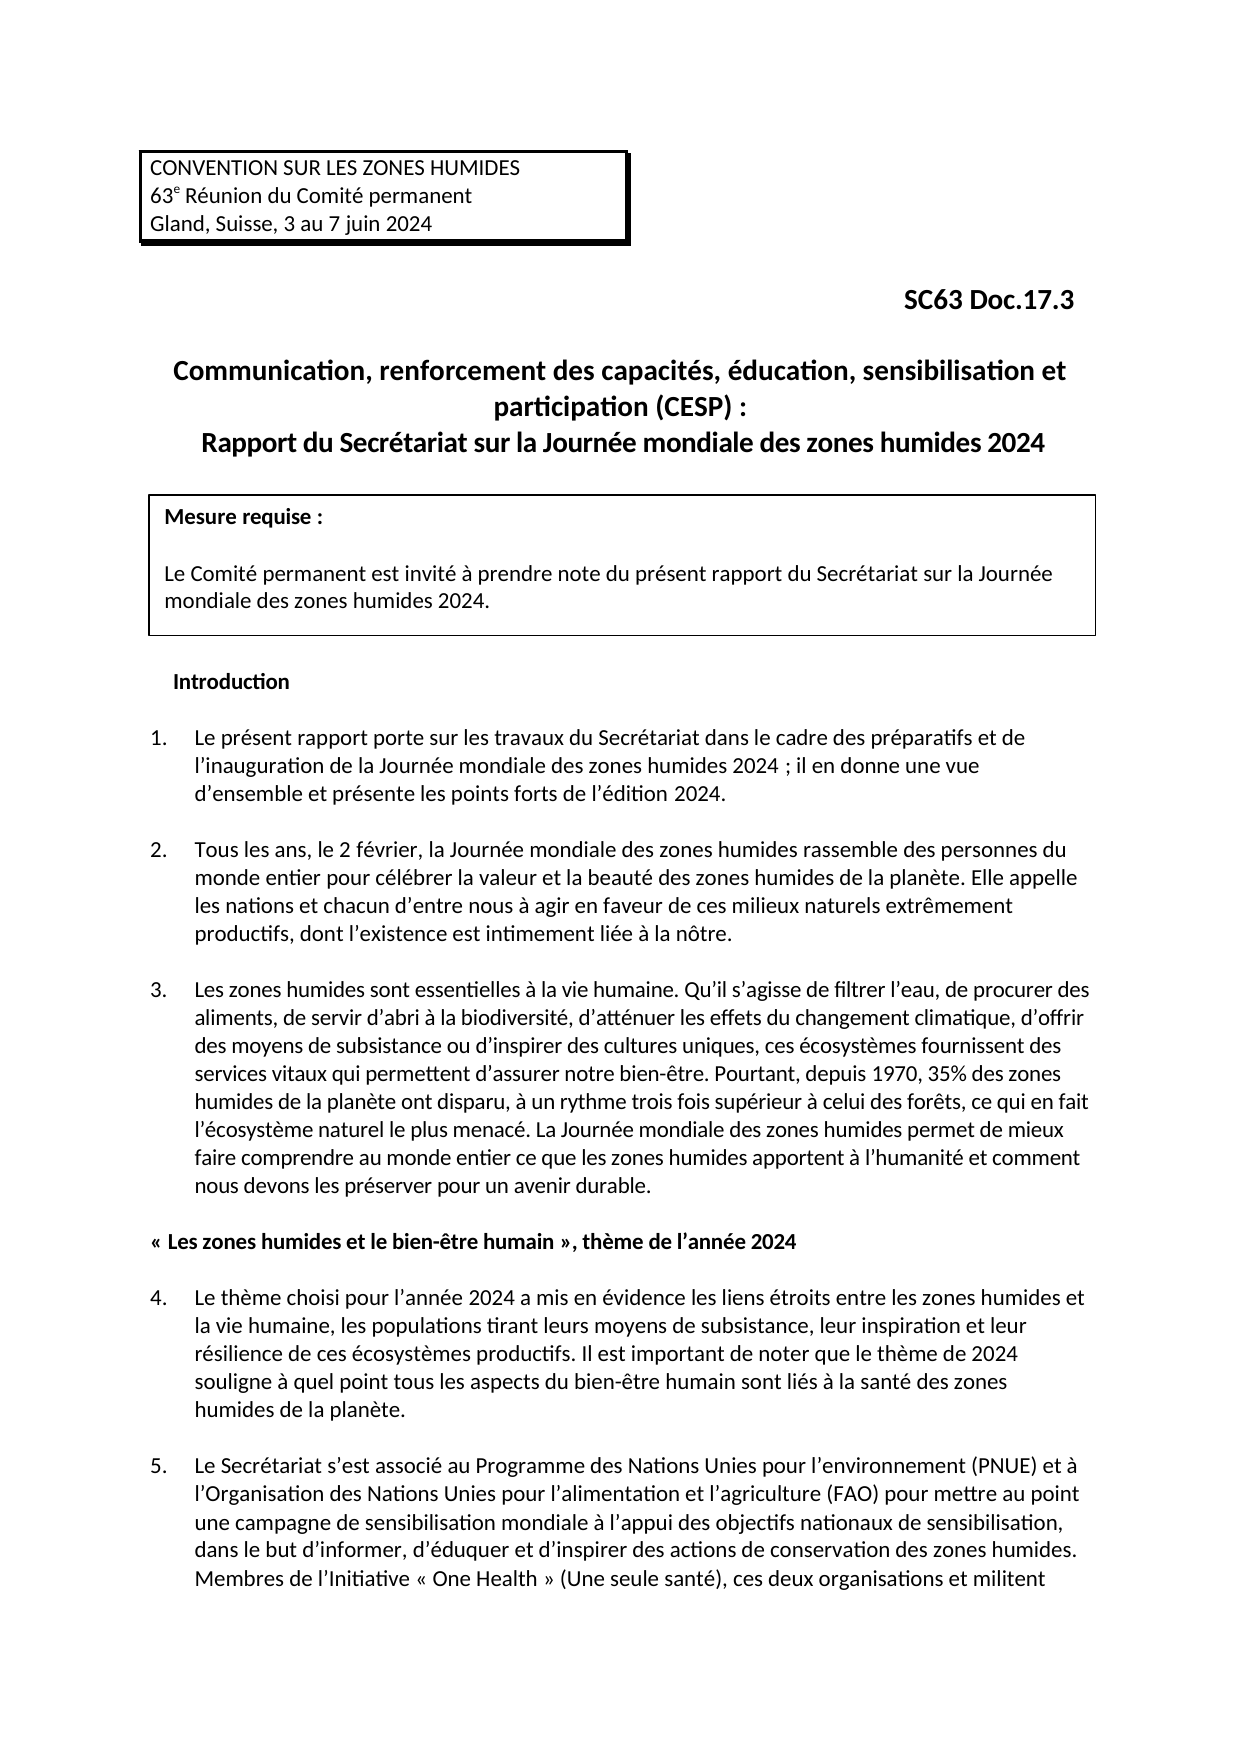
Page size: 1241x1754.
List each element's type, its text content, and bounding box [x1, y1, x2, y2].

text 1. Le présent rapport porte sur les travaux du Secrétariat dans le cadre des préparatifs et de l’inauguration de la Journée mondiale des zones humides 2024 ; il en donne une vue d’ensemble et présente les points forts de l’édition 2024. [150, 723, 1090, 807]
text 2. Tous les ans, le 2 février, la Journée mondiale des zones humides rassemble des personnes du monde entier pour célébrer la valeur et la beauté des zones humides de la planète. Elle appelle les nations et chacun d’entre nous à agir en faveur de ces milieux naturels extrêmement productifs, dont l’existence est intimement liée à la nôtre. [150, 835, 1090, 947]
text 3. Les zones humides sont essentielles à la vie humaine. Qu’il s’agisse de filtrer l’eau, de procurer des aliments, de servir d’abri à la biodiversité, d’atténuer les effets du changement climatique, d’offrir des moyens de subsistance ou d’inspirer des cultures uniques, ces écosystèmes fournissent des services vitaux qui permettent d’assurer notre bien-être. Pourtant, depuis 1970, 35% des zones humides de la planète ont disparu, à un rythme trois fois supérieur à celui des forêts, ce qui en fait l’écosystème naturel le plus menacé. La Journée mondiale des zones humides permet de mieux faire comprendre au monde entier ce que les zones humides apportent à l’humanité et comment nous devons les préserver pour un avenir durable. [150, 975, 1090, 1199]
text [150, 1452, 1090, 1592]
text CONVENTION SUR LES ZONES HUMIDES [142, 153, 625, 178]
subtitle « Les zones humides et le bien-être humain », thème de l’année 2024 [150, 1227, 1090, 1255]
text 63e Réunion du Comité permanent [142, 178, 625, 206]
title SC63 Doc.17.3 [150, 281, 1074, 317]
text 4. Le thème choisi pour l’année 2024 a mis en évidence les liens étroits entre les zones humides et la vie humaine, les populations tirant leurs moyens de subsistance, leur inspiration et leur résilience de ces écosystèmes productifs. Il est important de noter que le thème de 2024 souligne à quel point tous les aspects du bien-être humain sont liés à la santé des zones humides de la planète. [150, 1283, 1090, 1423]
text Communication, renforcement des capacités, éducation, sensibilisation et participation (CESP) : [150, 352, 1090, 424]
subtitle Introduction [173, 667, 1090, 695]
text Gland, Suisse, 3 au 7 juin 2024 [142, 206, 625, 239]
title Rapport du Secrétariat sur la Journée mondiale des zones humides 2024 [156, 424, 1090, 459]
